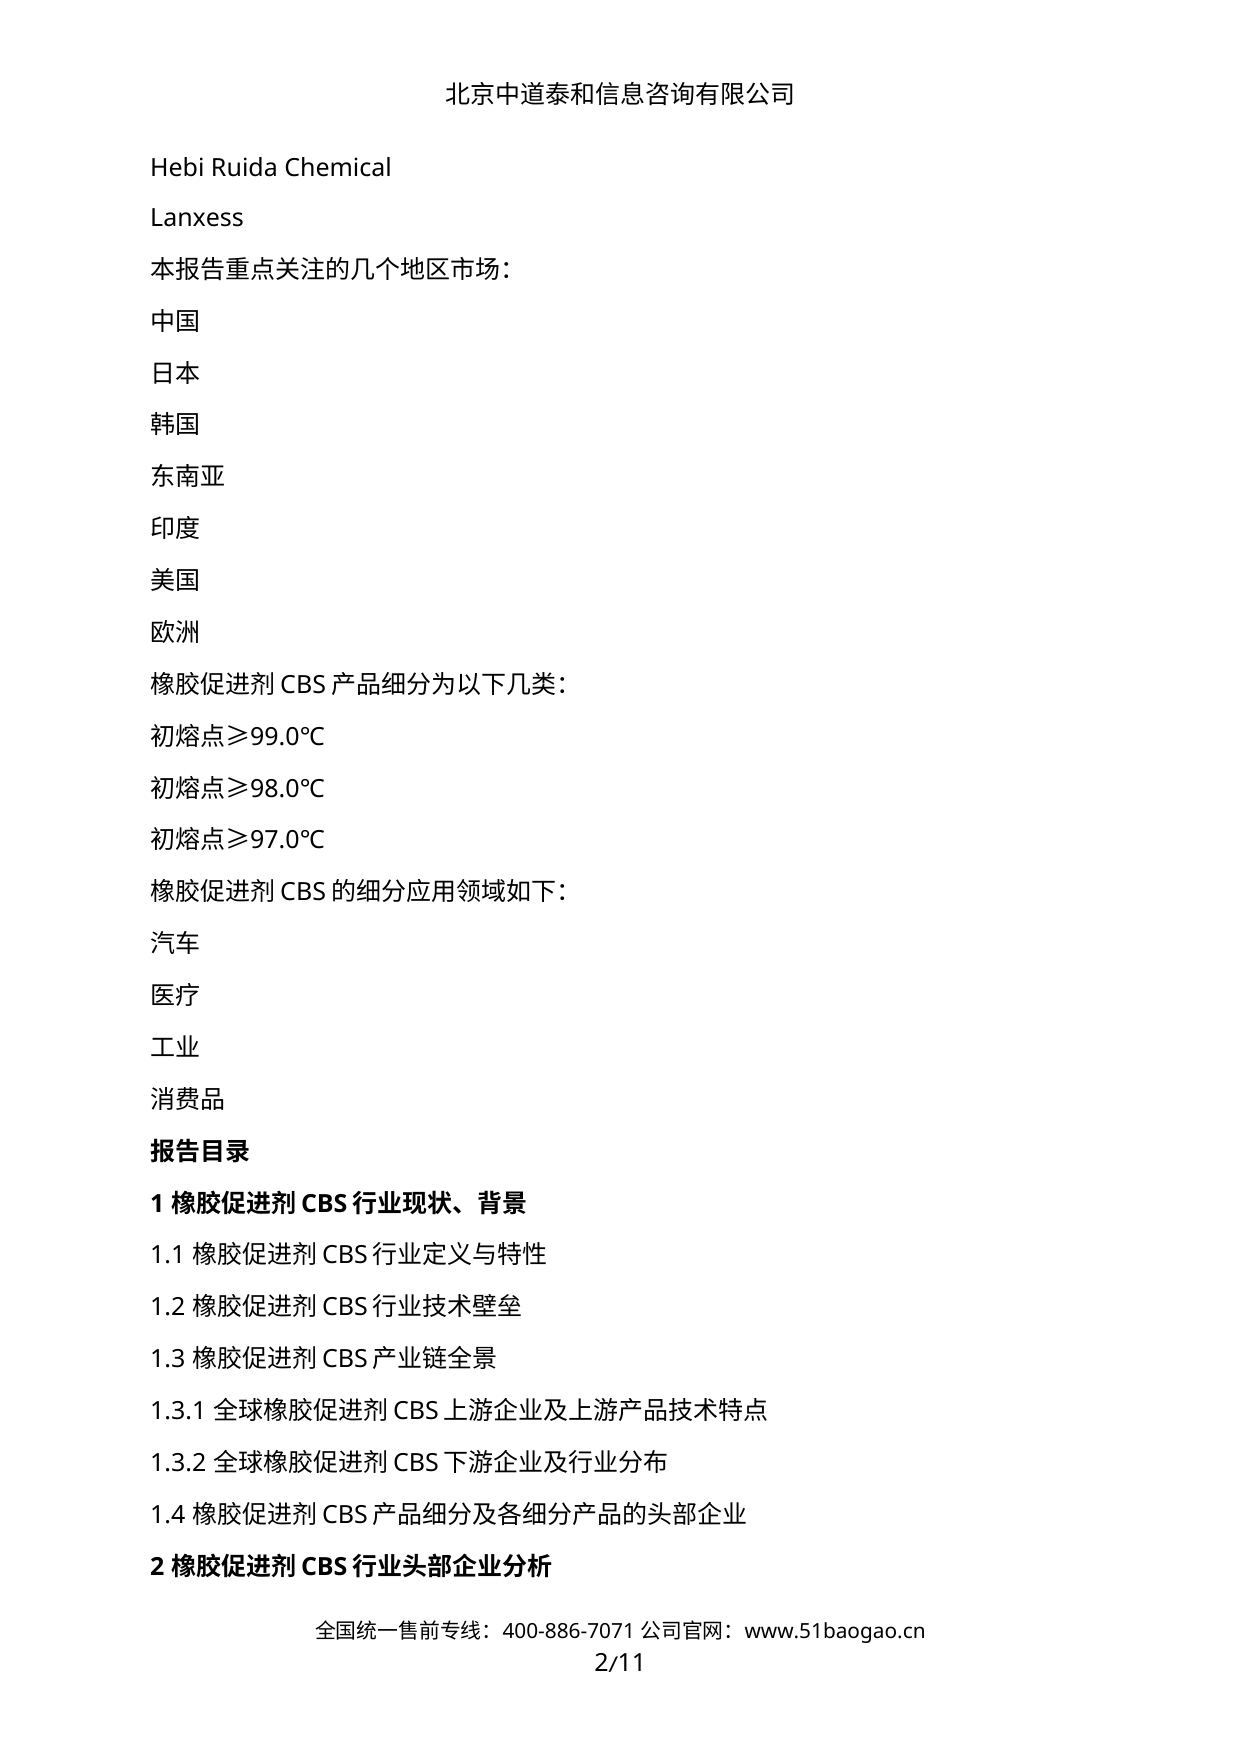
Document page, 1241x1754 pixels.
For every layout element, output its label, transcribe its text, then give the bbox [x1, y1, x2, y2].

text 汽车 [150, 924, 1090, 960]
text 初熔点≥99.0℃ [150, 716, 1090, 752]
text 报告目录 [150, 1131, 1090, 1167]
text 橡胶促进剂CBS产品细分为以下几类： [150, 664, 1090, 701]
text 1.1 橡胶促进剂CBS行业定义与特性 [150, 1235, 1090, 1271]
text 医疗 [150, 976, 1090, 1012]
text 2 橡胶促进剂CBS行业头部企业分析 [150, 1546, 1090, 1582]
text Lanxess [150, 200, 1090, 234]
text 初熔点≥98.0℃ [150, 768, 1090, 804]
text 1.3 橡胶促进剂CBS产业链全景 [150, 1339, 1090, 1375]
text 橡胶促进剂CBS的细分应用领域如下： [150, 872, 1090, 908]
text 中国 [150, 301, 1090, 337]
text 本报告重点关注的几个地区市场： [150, 249, 1090, 286]
text 1.4 橡胶促进剂CBS产品细分及各细分产品的头部企业 [150, 1494, 1090, 1531]
text 工业 [150, 1027, 1090, 1064]
text 1 橡胶促进剂CBS行业现状、背景 [150, 1183, 1090, 1219]
text 东南亚 [150, 457, 1090, 493]
text 印度 [150, 509, 1090, 545]
text Hebi Ruida Chemical [150, 150, 1090, 184]
text 日本 [150, 353, 1090, 389]
text 1.3.2 全球橡胶促进剂CBS下游企业及行业分布 [150, 1442, 1090, 1479]
text 消费品 [150, 1079, 1090, 1116]
text 韩国 [150, 405, 1090, 441]
text 美国 [150, 561, 1090, 597]
text 欧洲 [150, 612, 1090, 649]
text 1.3.1 全球橡胶促进剂CBS上游企业及上游产品技术特点 [150, 1391, 1090, 1427]
text 初熔点≥97.0℃ [150, 820, 1090, 856]
text 1.2 橡胶促进剂CBS行业技术壁垒 [150, 1287, 1090, 1323]
